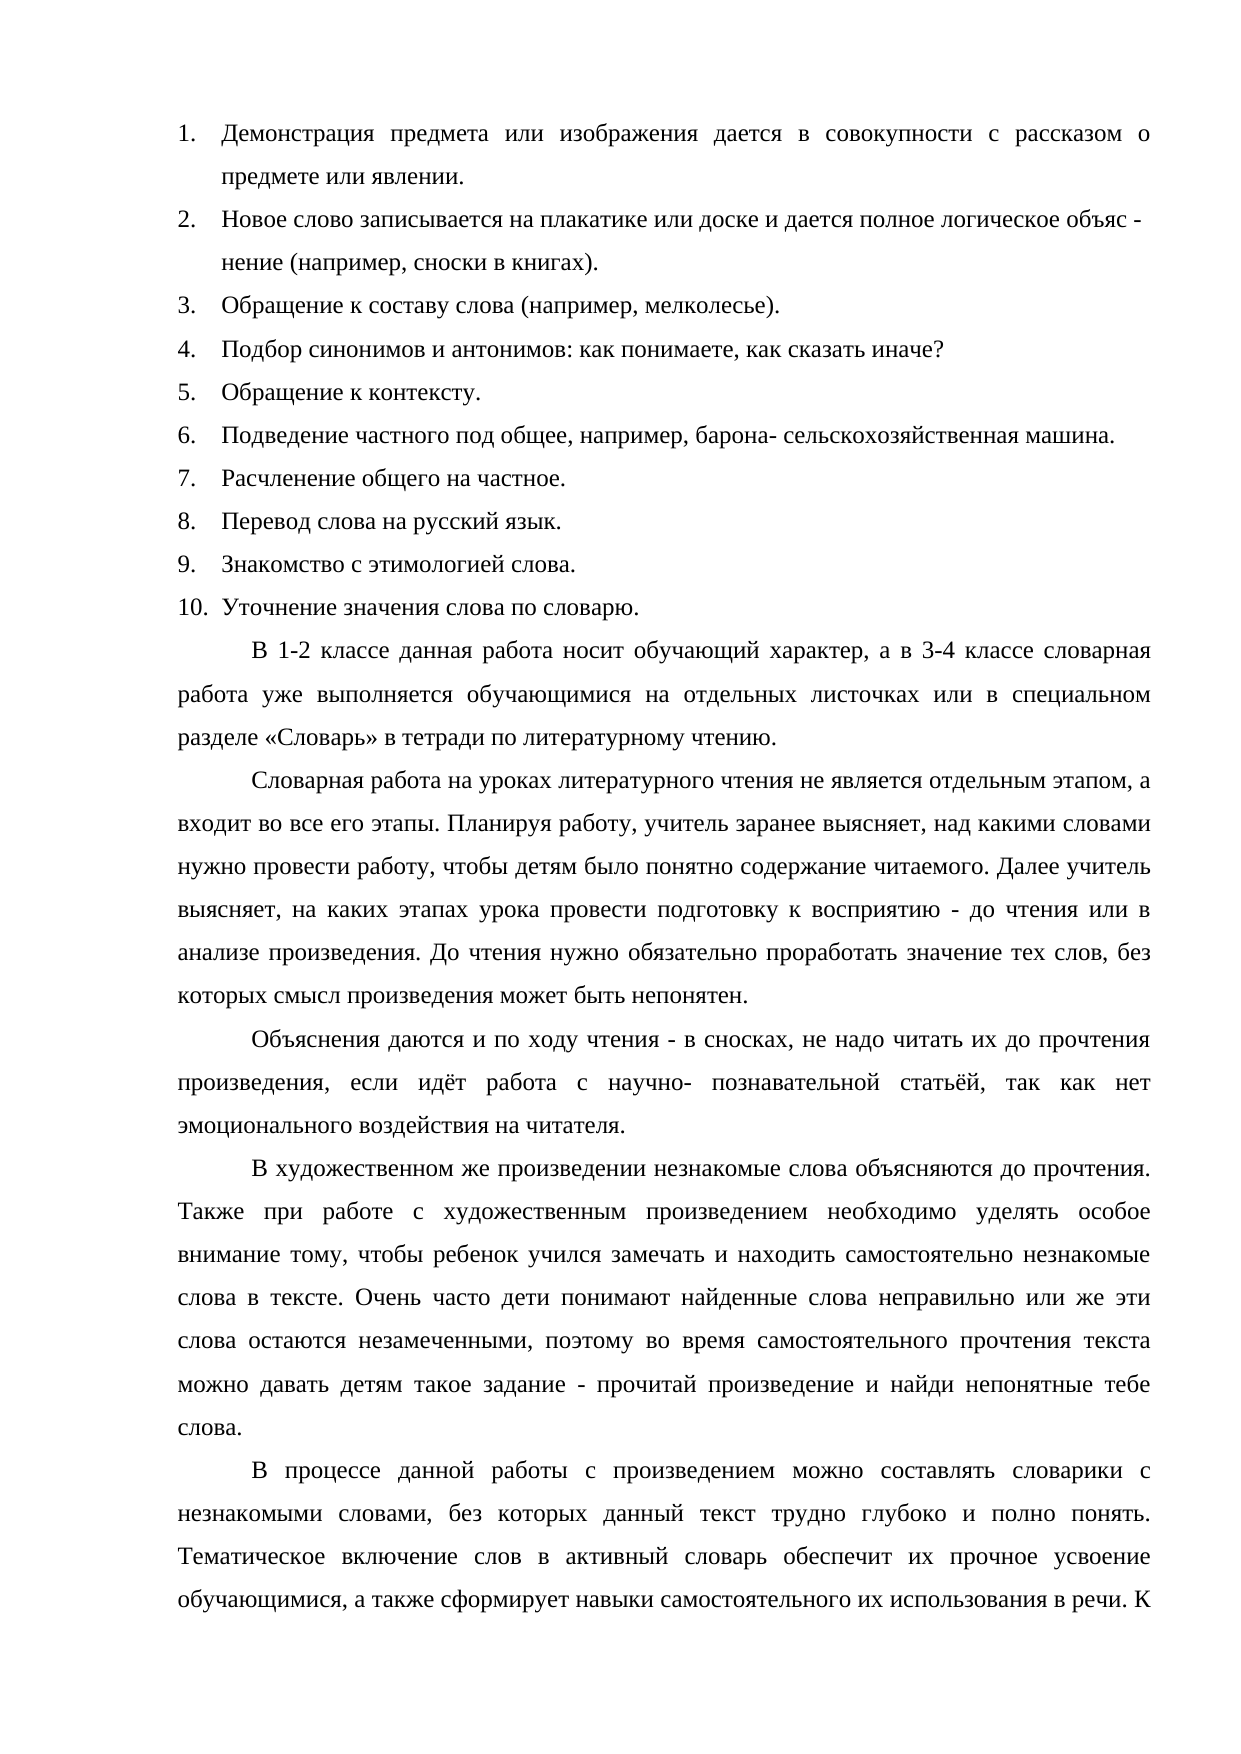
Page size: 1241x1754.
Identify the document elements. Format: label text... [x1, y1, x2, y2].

list нение (например, сноски в книгах). [221, 247, 1152, 276]
list Демонстрация предмета или изображения дается в совокупности с рассказом о предмете или явлении. [177, 118, 1152, 190]
list Обращение к контексту. [177, 377, 1152, 406]
list Перевод слова на русский язык. [177, 506, 1152, 535]
list Обращение к составу слова (например, мелколесье). [177, 291, 1152, 319]
text Объяснения даются и по ходу чтения - в сносках, не надо читать их до прочтения произведения, если идёт работа с научно- познавательной статьёй, так как нет эмоционального воздействия на читателя. [177, 1024, 1152, 1139]
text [177, 1455, 1152, 1613]
list Расчленение общего на частное. [177, 463, 1152, 492]
text Словарная работа на уроках литературного чтения не является отдельным этапом, а входит во все его этапы. Планируя работу, учитель заранее выясняет, над какими словами нужно провести работу, чтобы детям было понятно содержание читаемого. Далее учитель выясняет, на каких этапах урока провести подготовку к восприятию - до чтения или в анализе произведения. До чтения нужно обязательно проработать значение тех слов, без которых смысл произведения может быть непонятен. [177, 765, 1152, 1009]
list Новое слово записывается на плакатике или доске и дается полное логическое объяс - [177, 204, 1152, 233]
list Подведение частного под общее, например, барона- сельскохозяйственная машина. [177, 420, 1152, 449]
list Уточнение значения слова по словарю. [177, 592, 1152, 621]
list В 1-2 классе данная работа носит обучающий характер, а в 3-4 классе словарная работа уже выполняется обучающимися на отдельных листочках или в специальном разделе «Словарь» в тетради по литературному чтению. [177, 636, 1152, 751]
text В художественном же произведении незнакомые слова объясняются до прочтения. Также при работе с художественным произведением необходимо уделять особое внимание тому, чтобы ребенок учился замечать и находить самостоятельно незнакомые слова в тексте. Очень часто дети понимают найденные слова неправильно или же эти слова остаются незамеченными, поэтому во время самостоятельного прочтения текста можно давать детям такое задание - прочитай произведение и найди непонятные тебе слова. [177, 1153, 1152, 1441]
list Подбор синонимов и антонимов: как понимаете, как сказать иначе? [177, 334, 1152, 362]
list Знакомство с этимологией слова. [177, 549, 1152, 578]
